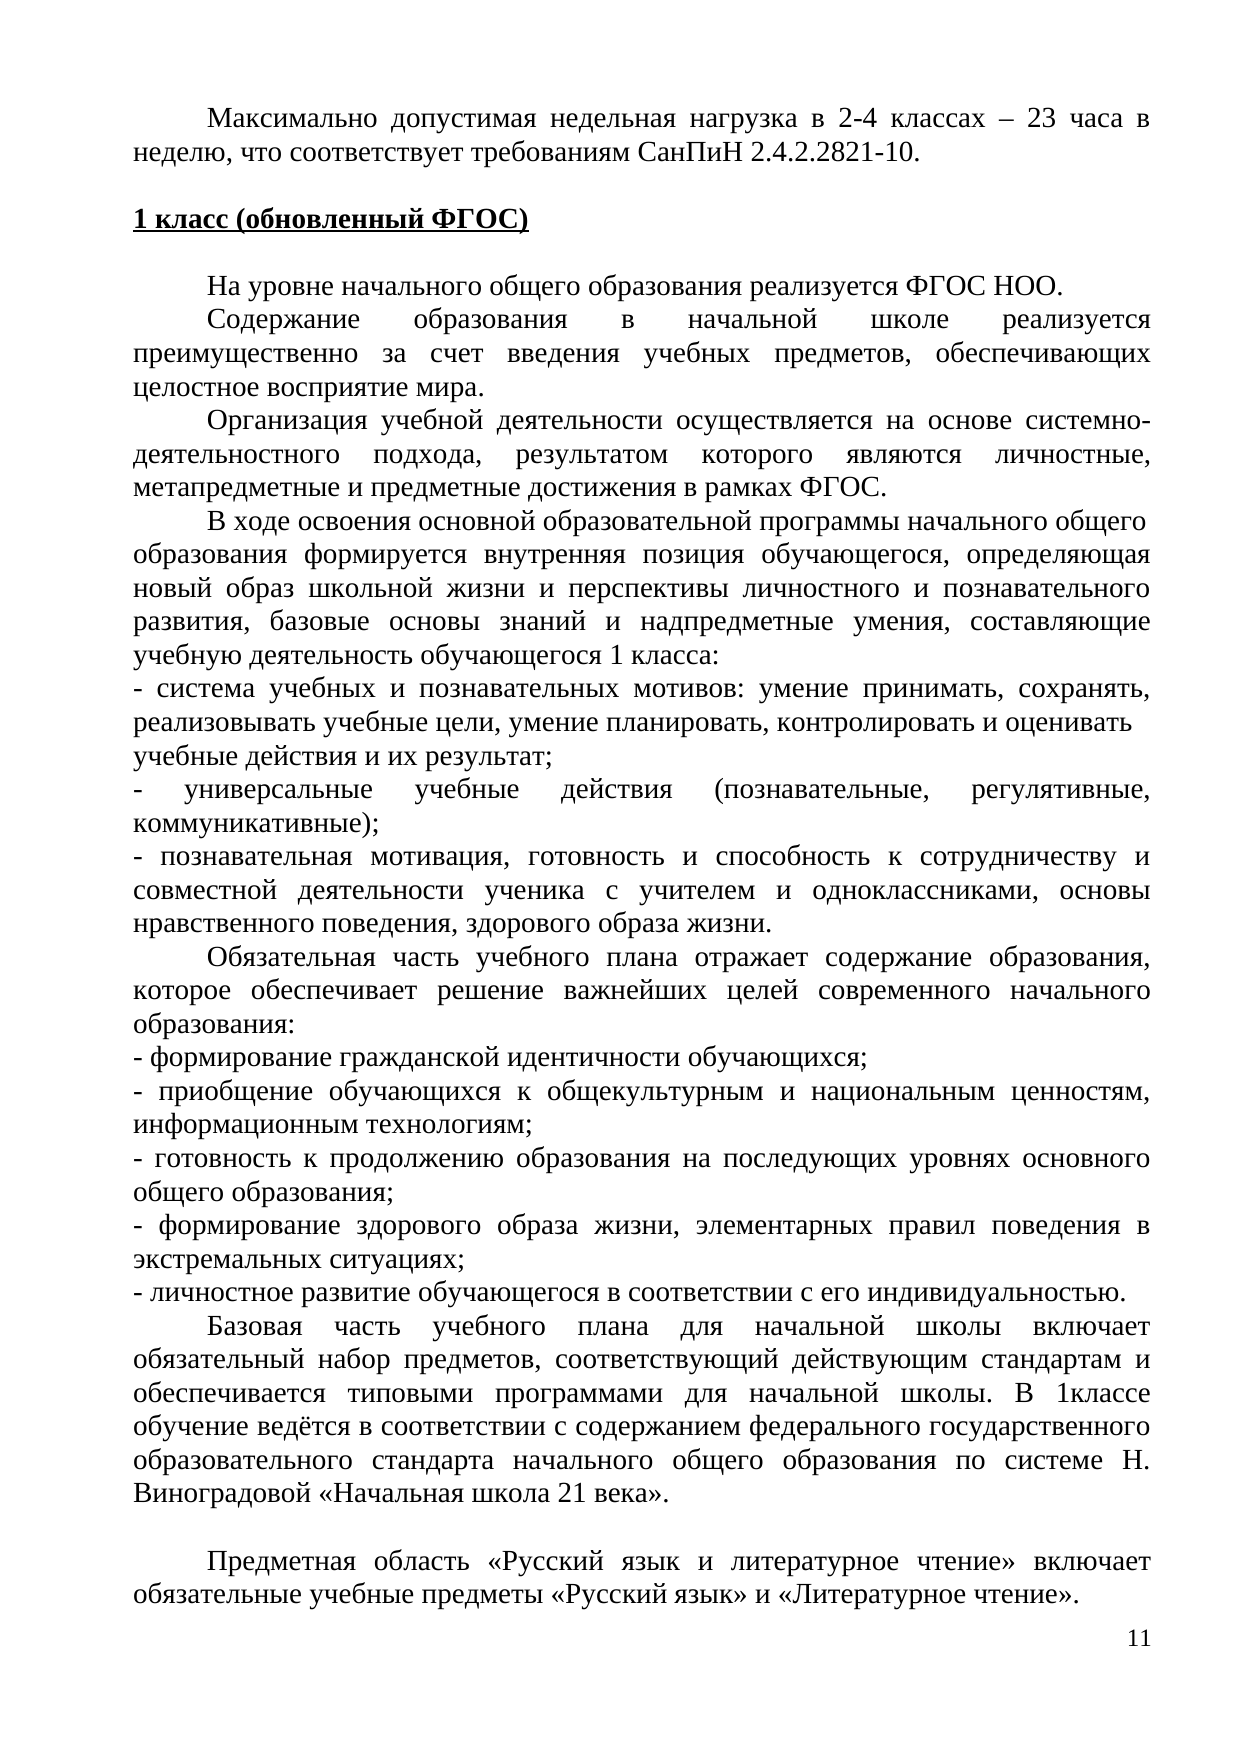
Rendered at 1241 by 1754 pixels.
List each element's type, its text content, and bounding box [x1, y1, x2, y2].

text - познавательная мотивация, готовность и способность к сотрудничеству и совместной деятельности ученика с учителем и одноклассниками, основы нравственного поведения, здорового образа жизни. [133, 838, 1152, 939]
text 1 класс (обновленный ФГОС) [133, 201, 1152, 234]
text Содержание образования в начальной школе реализуется преимущественно за счет введения учебных предметов, обеспечивающих целостное восприятие мира. [133, 302, 1152, 402]
text Базовая часть учебного плана для начальной школы включает обязательный набор предметов, соответствующий действующим стандартам и обеспечивается типовыми программами для начальной школы. В 1классе обучение ведётся в соответствии с содержанием федерального государственного образовательного стандарта начального общего образования по системе Н. Виноградовой «Начальная школа 21 века». [133, 1308, 1152, 1509]
text На уровне начального общего образования реализуется ФГОС НОО. [133, 268, 1152, 302]
text Обязательная часть учебного плана отражает содержание образования, которое обеспечивает решение важнейших целей современного начального образования: [133, 939, 1152, 1039]
text - готовность к продолжению образования на последующих уровнях основного общего образования; [133, 1140, 1152, 1207]
text Максимально допустимая недельная нагрузка в 2-4 классах – 23 часа в неделю, что соответствует требованиям СанПиН 2.4.2.2821-10. [133, 100, 1152, 167]
text В ходе освоения основной образовательной программы начального общего [133, 503, 1152, 536]
text учебные действия и их результат; [133, 738, 1152, 771]
text - формирование гражданской идентичности обучающихся; [133, 1039, 1152, 1073]
text - личностное развитие обучающегося в соответствии с его индивидуальностью. [133, 1274, 1152, 1308]
text - приобщение обучающихся к общекультурным и национальным ценностям, информационным технологиям; [133, 1073, 1152, 1140]
text образования формируется внутренняя позиция обучающегося, определяющая новый образ школьной жизни и перспективы личностного и познавательного развития, базовые основы знаний и надпредметные умения, составляющие учебную деятельность обучающегося 1 класса: [133, 536, 1152, 671]
text - формирование здорового образа жизни, элементарных правил поведения в экстремальных ситуациях; [133, 1207, 1152, 1274]
text - универсальные учебные действия (познавательные, регулятивные, коммуникативные); [133, 771, 1152, 838]
text - система учебных и познавательных мотивов: умение принимать, сохранять, реализовывать учебные цели, умение планировать, контролировать и оценивать [133, 671, 1152, 738]
text Предметная область «Русский язык и литературное чтение» включает обязательные учебные предметы «Русский язык» и «Литературное чтение». [133, 1543, 1152, 1610]
text Организация учебной деятельности осуществляется на основе системно-деятельностного подхода, результатом которого являются личностные, метапредметные и предметные достижения в рамках ФГОС. [133, 402, 1152, 503]
